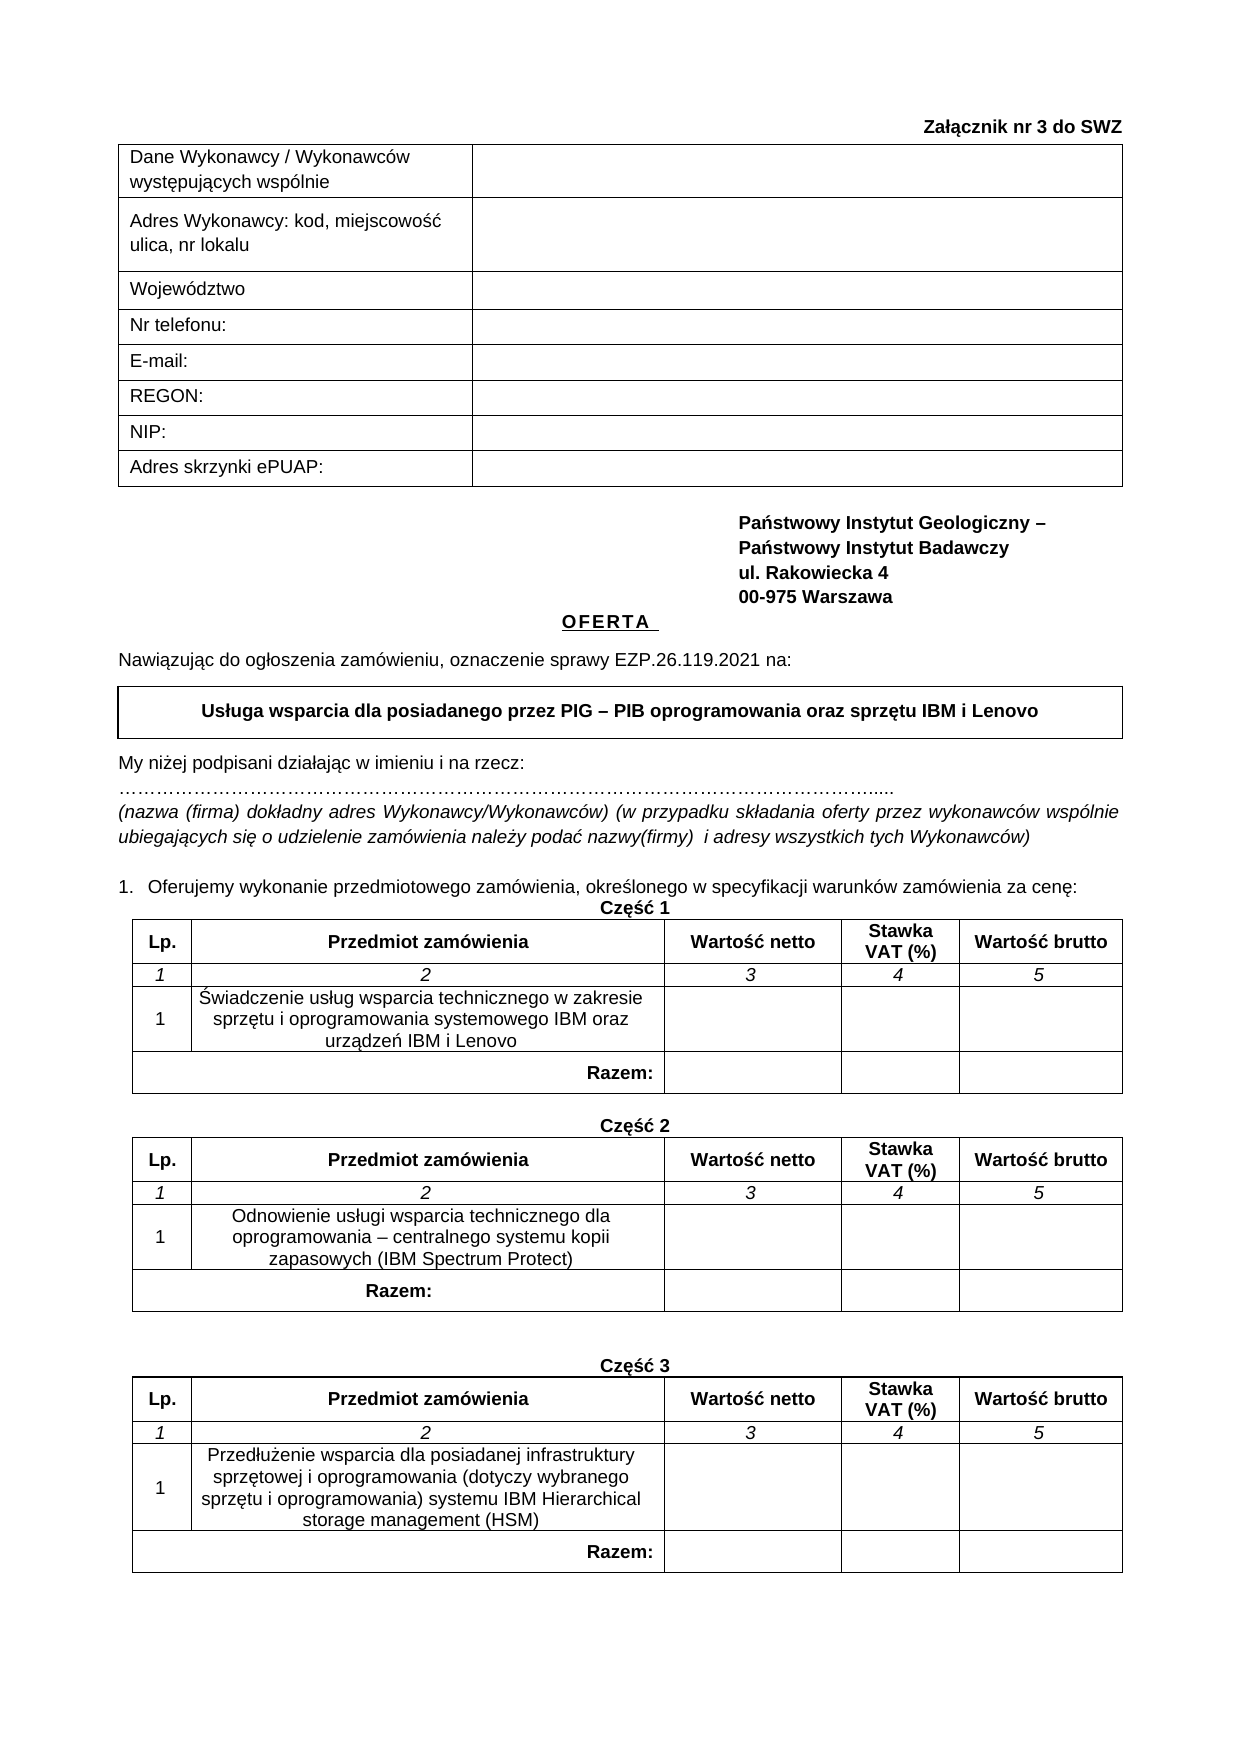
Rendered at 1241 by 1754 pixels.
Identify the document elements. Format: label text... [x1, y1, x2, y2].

table_header Wartość brutto [960, 920, 1122, 963]
table_header Przedmiot zamówienia [192, 1138, 664, 1181]
table_cell NIP: [119, 416, 472, 450]
table_cell [960, 987, 1122, 1051]
table_cell [665, 1270, 841, 1311]
table_cell Razem: [133, 1052, 664, 1093]
table_cell 2 [192, 1182, 664, 1203]
table_cell 3 [665, 1182, 841, 1203]
table_cell [665, 1444, 841, 1530]
table_cell [842, 1205, 959, 1269]
table_cell [960, 1444, 1122, 1530]
table_cell [473, 345, 1122, 379]
table_cell 5 [960, 964, 1122, 986]
table_cell 3 [665, 1422, 841, 1443]
table_header Lp. [133, 1138, 191, 1181]
table_cell [842, 1270, 959, 1311]
table_cell 1 [133, 1444, 191, 1530]
table_cell 2 [192, 1422, 664, 1443]
table_cell Adres Wykonawcy: kod, miejscowość ulica, nr lokalu [119, 198, 472, 271]
table_cell Odnowienie usługi wsparcia technicznego dla oprogramowania – centralnego systemu kopii zapasowych (IBM Spectrum Protect) [192, 1205, 664, 1269]
table_cell REGON: [119, 381, 472, 415]
table_header Wartość brutto [960, 1378, 1122, 1421]
table_cell 2 [192, 964, 664, 986]
table_cell E-mail: [119, 345, 472, 379]
table_header [473, 145, 1122, 197]
table_cell 1 [133, 1182, 191, 1203]
table_cell [960, 1052, 1122, 1093]
table_cell [842, 1444, 959, 1530]
table_cell Województwo [119, 272, 472, 309]
text 00-975 Warszawa [738, 586, 1122, 608]
table_cell [665, 1205, 841, 1269]
table_cell 1 [133, 987, 191, 1051]
table_cell [473, 451, 1122, 486]
table_cell Przedłużenie wsparcia dla posiadanej infrastruktury sprzętowej i oprogramowania (dotyczy wybranego sprzętu i oprogramowania) systemu IBM Hierarchical storage management (HSM) [192, 1444, 664, 1530]
table_cell [665, 1531, 841, 1572]
table_cell 5 [960, 1182, 1122, 1203]
table_cell Razem: [133, 1531, 664, 1572]
text My niżej podpisani działając w imieniu i na rzecz: [118, 752, 1122, 773]
table_cell [665, 987, 841, 1051]
text OFERTA [88, 611, 1122, 633]
table_header Lp. [133, 920, 191, 963]
list Część 1 [148, 897, 1122, 919]
list Część 3 [148, 1355, 1122, 1376]
text …………………………………………………………………………………………………………..... [118, 776, 1122, 798]
table_header Stawka VAT (%) [842, 1138, 959, 1181]
table_cell [960, 1531, 1122, 1572]
table_header Stawka VAT (%) [842, 1378, 959, 1421]
table_header Wartość netto [665, 1138, 841, 1181]
table_cell [842, 987, 959, 1051]
table_header Dane Wykonawcy / Wykonawców występujących wspólnie [119, 145, 472, 197]
table_cell [842, 1052, 959, 1093]
table_cell 1 [133, 964, 191, 986]
table_header Przedmiot zamówienia [192, 920, 664, 963]
table_cell Razem: [133, 1270, 664, 1311]
table_cell [473, 416, 1122, 450]
table_cell [473, 310, 1122, 344]
table_header Wartość netto [665, 920, 841, 963]
text (nazwa (firma) dokładny adres Wykonawcy/Wykonawców) (w przypadku składania oferty przez wykonawców wspólnie ubiegających się o udzielenie zamówienia należy podać nazwy(firmy) i adresy wszystkich tych Wykonawców) [118, 801, 1120, 848]
table_header Przedmiot zamówienia [192, 1378, 664, 1421]
table_cell [842, 1531, 959, 1572]
table_cell [473, 381, 1122, 415]
table_cell 4 [842, 964, 959, 986]
table_header Wartość brutto [960, 1138, 1122, 1181]
table_header Stawka VAT (%) [842, 920, 959, 963]
table_cell [473, 272, 1122, 309]
table_cell 5 [960, 1422, 1122, 1443]
list Oferujemy wykonanie przedmiotowego zamówienia, określonego w specyfikacji warunków zamówienia za cenę: [118, 876, 1122, 897]
table_cell Świadczenie usług wsparcia technicznego w zakresie sprzętu i oprogramowania systemowego IBM oraz urządzeń IBM i Lenovo [192, 987, 664, 1051]
table_cell [473, 198, 1122, 271]
table_header Lp. [133, 1378, 191, 1421]
text Państwowy Instytut Badawczy [738, 537, 1122, 558]
table_cell [665, 1052, 841, 1093]
table_cell 1 [133, 1205, 191, 1269]
table_cell Adres skrzynki ePUAP: [119, 451, 472, 486]
list Część 2 [148, 1115, 1122, 1137]
text Załącznik nr 3 do SWZ [118, 116, 1122, 137]
table_cell 4 [842, 1182, 959, 1203]
text Państwowy Instytut Geologiczny – [738, 512, 1137, 533]
table_cell 1 [133, 1422, 191, 1443]
text Nawiązując do ogłoszenia zamówieniu, oznaczenie sprawy EZP.26.119.2021 na: [118, 648, 1122, 670]
table_cell [960, 1205, 1122, 1269]
table_cell 4 [842, 1422, 959, 1443]
table_cell Nr telefonu: [119, 310, 472, 344]
table_cell [960, 1270, 1122, 1311]
text ul. Rakowiecka 4 [738, 561, 1122, 583]
table_header Usługa wsparcia dla posiadanego przez PIG – PIB oprogramowania oraz sprzętu IBM i Lenovo [119, 687, 1122, 738]
table_header Wartość netto [665, 1378, 841, 1421]
table_cell 3 [665, 964, 841, 986]
